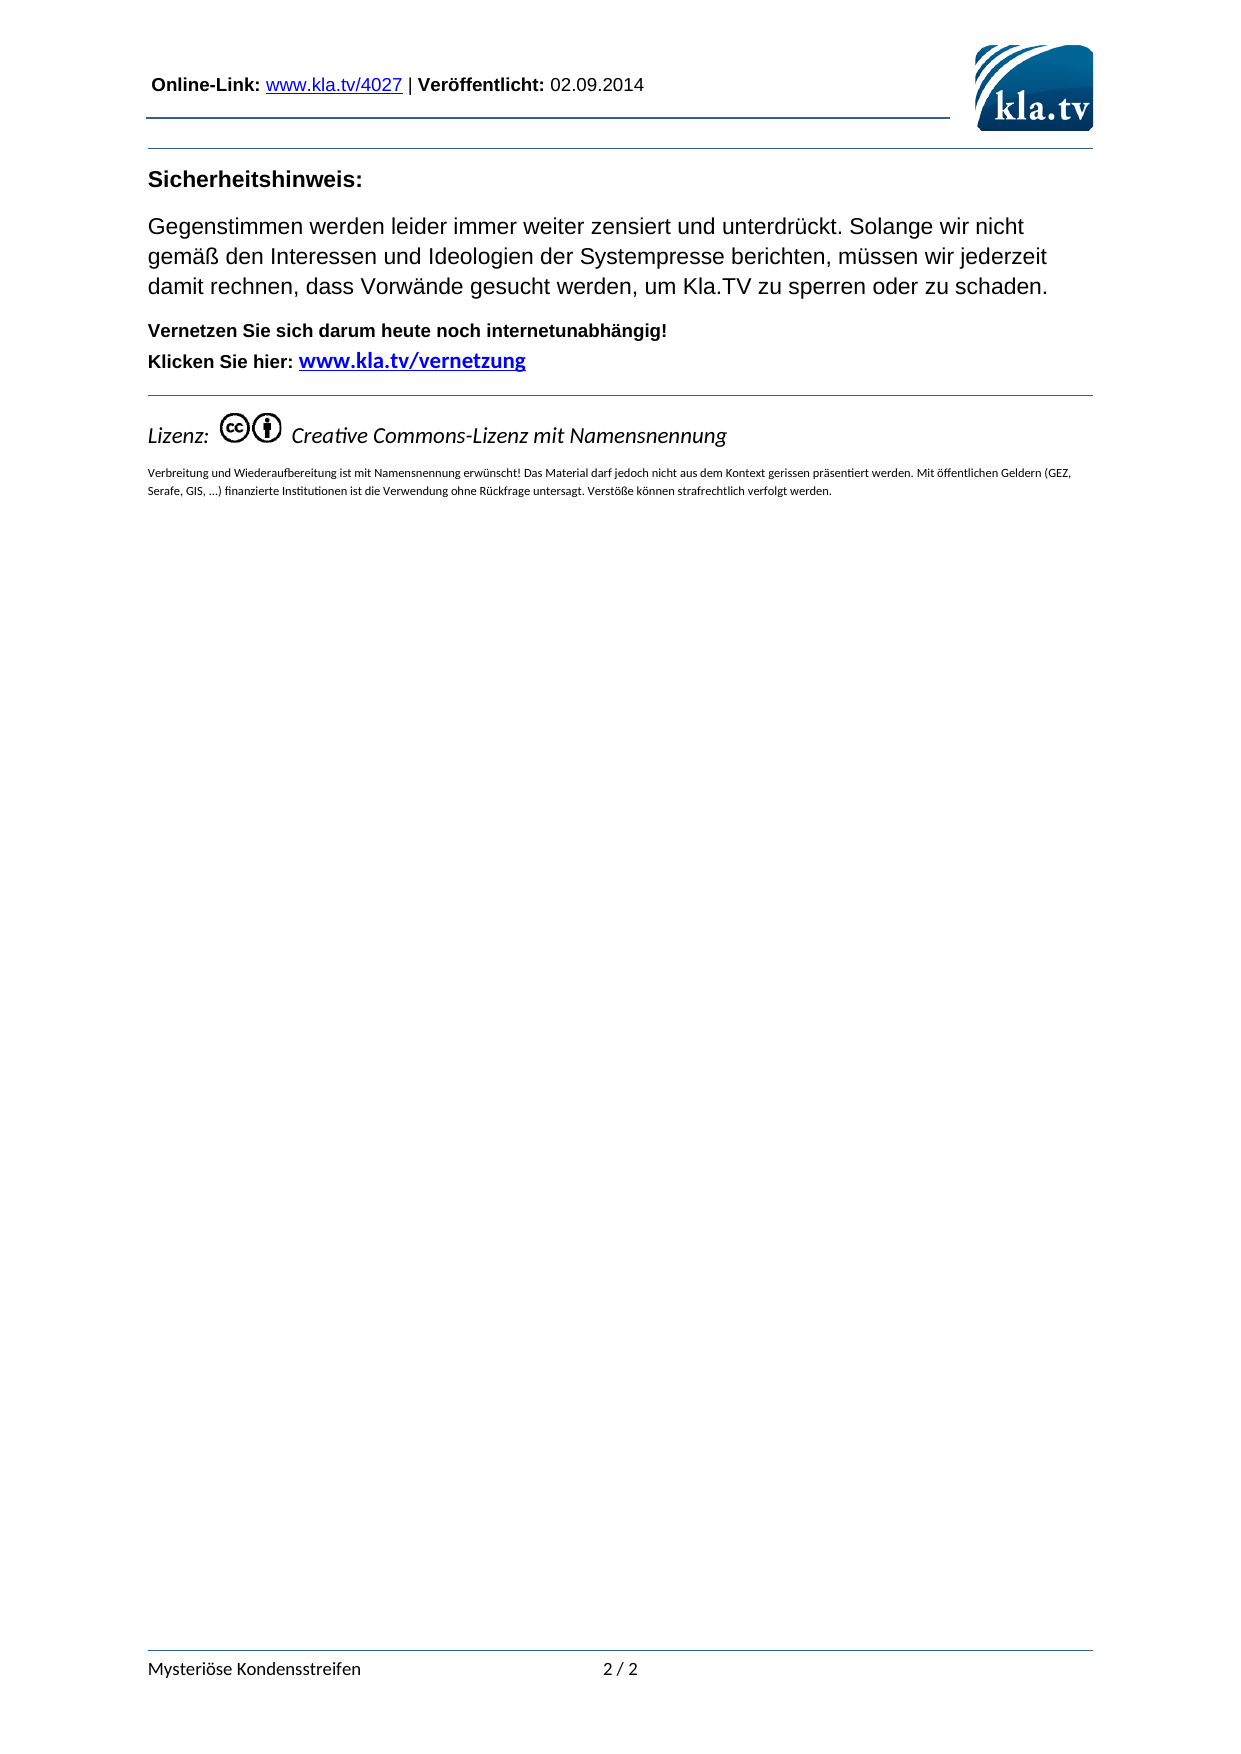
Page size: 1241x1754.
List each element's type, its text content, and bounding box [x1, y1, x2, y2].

text Gegenstimmen werden leider immer weiter zensiert und unterdrückt. Solange wir nicht gemäß den Interessen und Ideologien der Systempresse berichten, müssen wir jederzeit damit rechnen, dass Vorwände gesucht werden, um Kla.TV zu sperren oder zu schaden. [148, 213, 1093, 299]
text Lizenz: Creative Commons-Lizenz mit Namensnennung [148, 396, 1093, 449]
text Verbreitung und Wiederaufbereitung ist mit Namensnennung erwünscht! Das Material darf jedoch nicht aus dem Kontext gerissen präsentiert werden. Mit öffentlichen Geldern (GEZ, Serafe, GIS, ...) finanzierte Institutionen ist die Verwendung ohne Rückfrage untersagt. Verstöße können strafrechtlich verfolgt werden. [148, 465, 1093, 498]
text Vernetzen Sie sich darum heute noch internetunabhängig! Klicken Sie hier: www.kla.tv/vernetzung [148, 320, 1093, 374]
text Sicherheitshinweis: [148, 149, 1093, 192]
